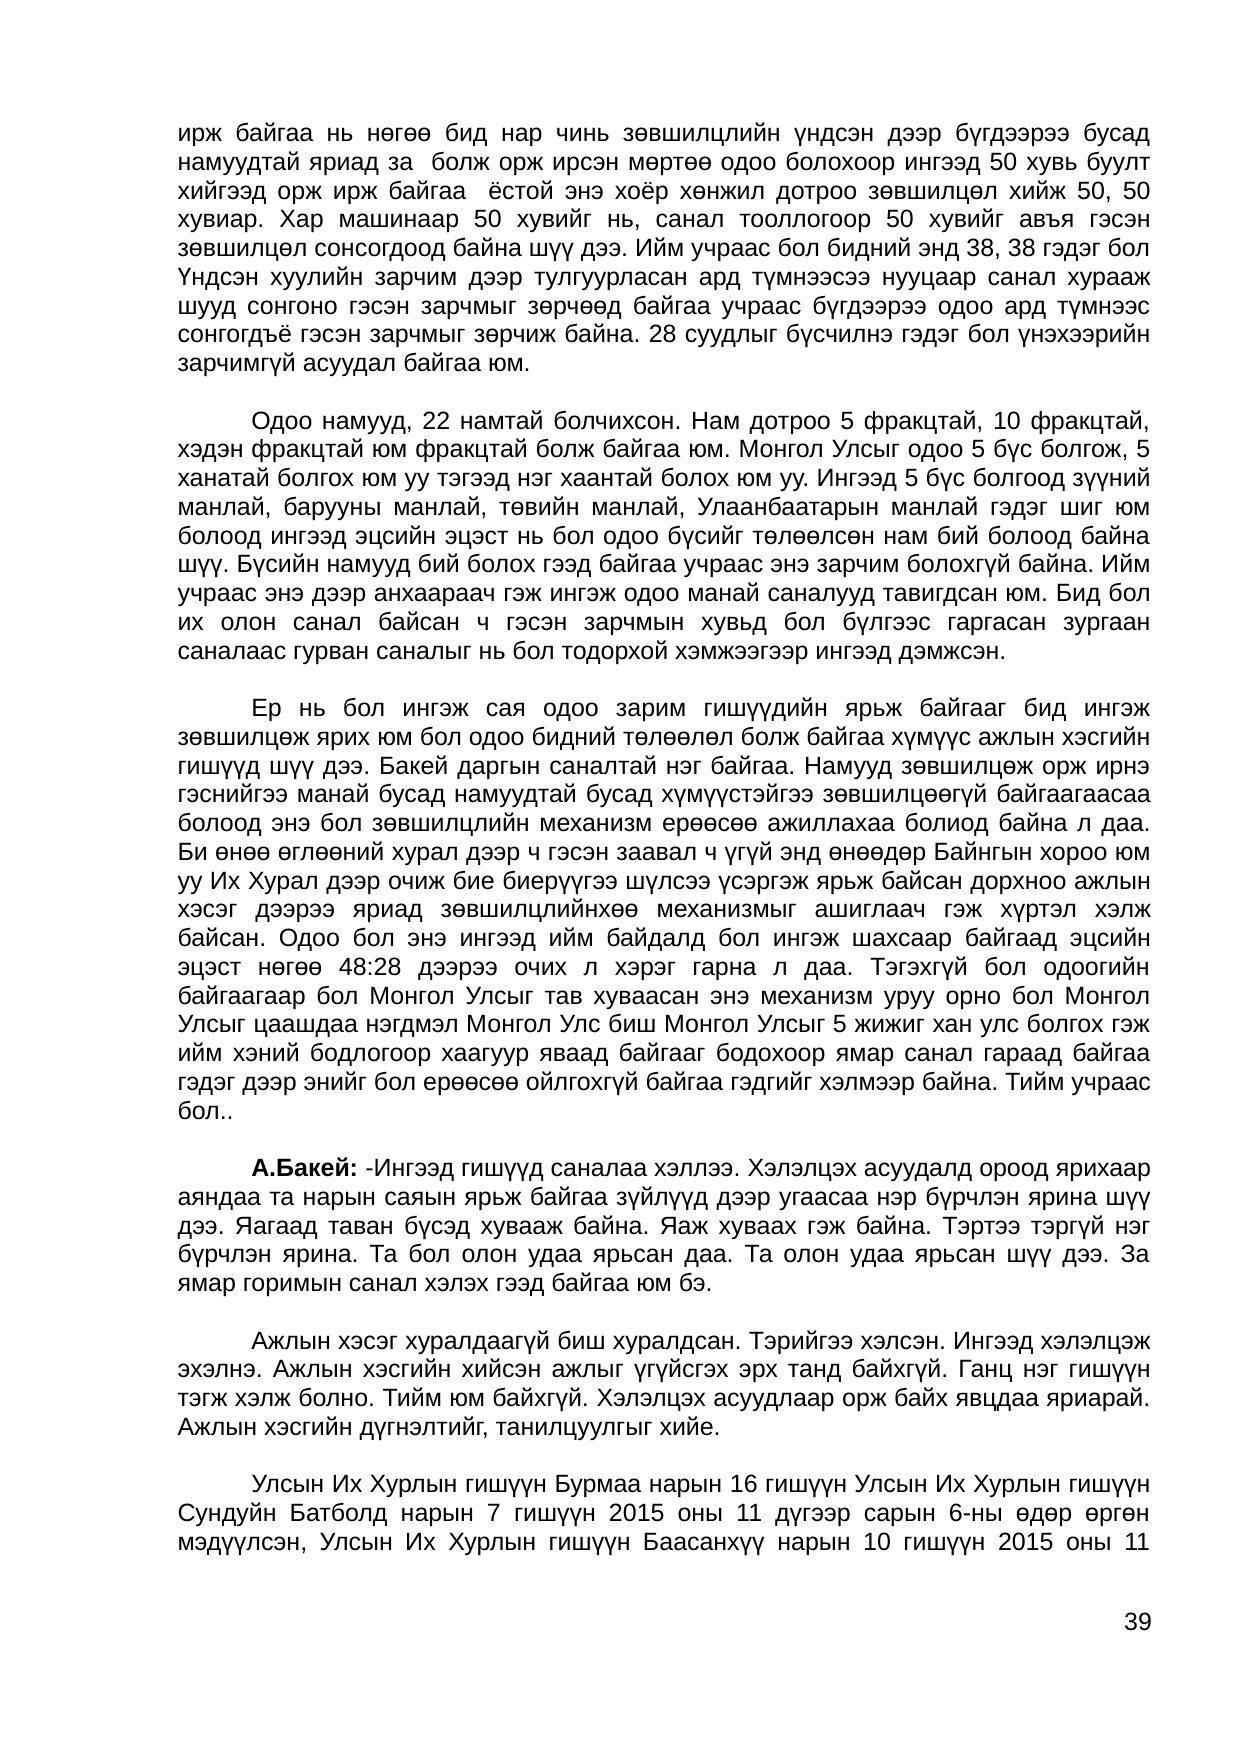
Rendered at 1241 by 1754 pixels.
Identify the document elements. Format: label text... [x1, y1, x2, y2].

text Ер нь бол ингэж сая одоо зарим гишүүдийн ярьж байгааг бид ингэж зөвшилцөж ярих юм бол одоо бидний төлөөлөл болж байгаа хүмүүс ажлын хэсгийн гишүүд шүү дээ. Бакей даргын саналтай нэг байгаа. Намууд зөвшилцөж орж ирнэ гэснийгээ манай бусад намуудтай бусад хүмүүстэйгээ зөвшилцөөгүй байгаагаасаа болоод энэ бол зөвшилцлийн механизм ерөөсөө ажиллахаа болиод байна л даа. Би өнөө өглөөний хурал дээр ч гэсэн заавал ч үгүй энд өнөөдөр Байнгын хороо юм уу Их Хурал дээр очиж бие биерүүгээ шүлсээ үсэргэж ярьж байсан дорхноо ажлын хэсэг дээрээ яриад зөвшилцлийнхөө механизмыг ашиглаач гэж хүртэл хэлж байсан. Одоо бол энэ ингээд ийм байдалд бол ингэж шахсаар байгаад эцсийн эцэст нөгөө 48:28 дээрээ очих л хэрэг гарна л даа. Тэгэхгүй бол одоогийн байгаагаар бол Монгол Улсыг тав хуваасан энэ механизм уруу орно бол Монгол Улсыг цаашдаа нэгдмэл Монгол Улс биш Монгол Улсыг 5 жижиг хан улс болгох гэж ийм хэний бодлогоор хаагуур яваад байгааг бодохоор ямар санал гараад байгаа гэдэг дээр энийг бол ерөөсөө ойлгохгүй байгаа гэдгийг хэлмээр байна. Тийм учраас бол.. [177, 693, 1152, 1124]
text Одоо намууд, 22 намтай болчихсон. Нам дотроо 5 фракцтай, 10 фракцтай, хэдэн фракцтай юм фракцтай болж байгаа юм. Монгол Улсыг одоо 5 бүс болгож, 5 ханатай болгох юм уу тэгээд нэг хаантай болох юм уу. Ингээд 5 бүс болгоод зүүний манлай, барууны манлай, төвийн манлай, Улаанбаатарын манлай гэдэг шиг юм болоод ингээд эцсийн эцэст нь бол одоо бүсийг төлөөлсөн нам бий болоод байна шүү. Бүсийн намууд бий болох гээд байгаа учраас энэ зарчим болохгүй байна. Ийм учраас энэ дээр анхаараач гэж ингэж одоо манай саналууд тавигдсан юм. Бид бол их олон санал байсан ч гэсэн зарчмын хувьд бол бүлгээс гаргасан зургаан саналаас гурван саналыг нь бол тодорхой хэмжээгээр ингээд дэмжсэн. [177, 406, 1152, 664]
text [177, 1469, 1152, 1556]
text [177, 118, 1152, 377]
text А.Бакей: -Ингээд гишүүд саналаа хэллээ. Хэлэлцэх асуудалд ороод ярихаар аяндаа та нарын саяын ярьж байгаа зүйлүүд дээр угаасаа нэр бүрчлэн ярина шүү дээ. Яагаад таван бүсэд хувааж байна. Яаж хуваах гэж байна. Тэртээ тэргүй нэг бүрчлэн ярина. Та бол олон удаа ярьсан даа. Та олон удаа ярьсан шүү дээ. За ямар горимын санал хэлэх гээд байгаа юм бэ. [177, 1153, 1152, 1297]
text Ажлын хэсэг хуралдаагүй биш хуралдсан. Тэрийгээ хэлсэн. Ингээд хэлэлцэж эхэлнэ. Ажлын хэсгийн хийсэн ажлыг үгүйсгэх эрх танд байхгүй. Ганц нэг гишүүн тэгж хэлж болно. Тийм юм байхгүй. Хэлэлцэх асуудлаар орж байх явцдаа яриарай. Ажлын хэсгийн дүгнэлтийг, танилцуулгыг хийе. [177, 1326, 1152, 1441]
